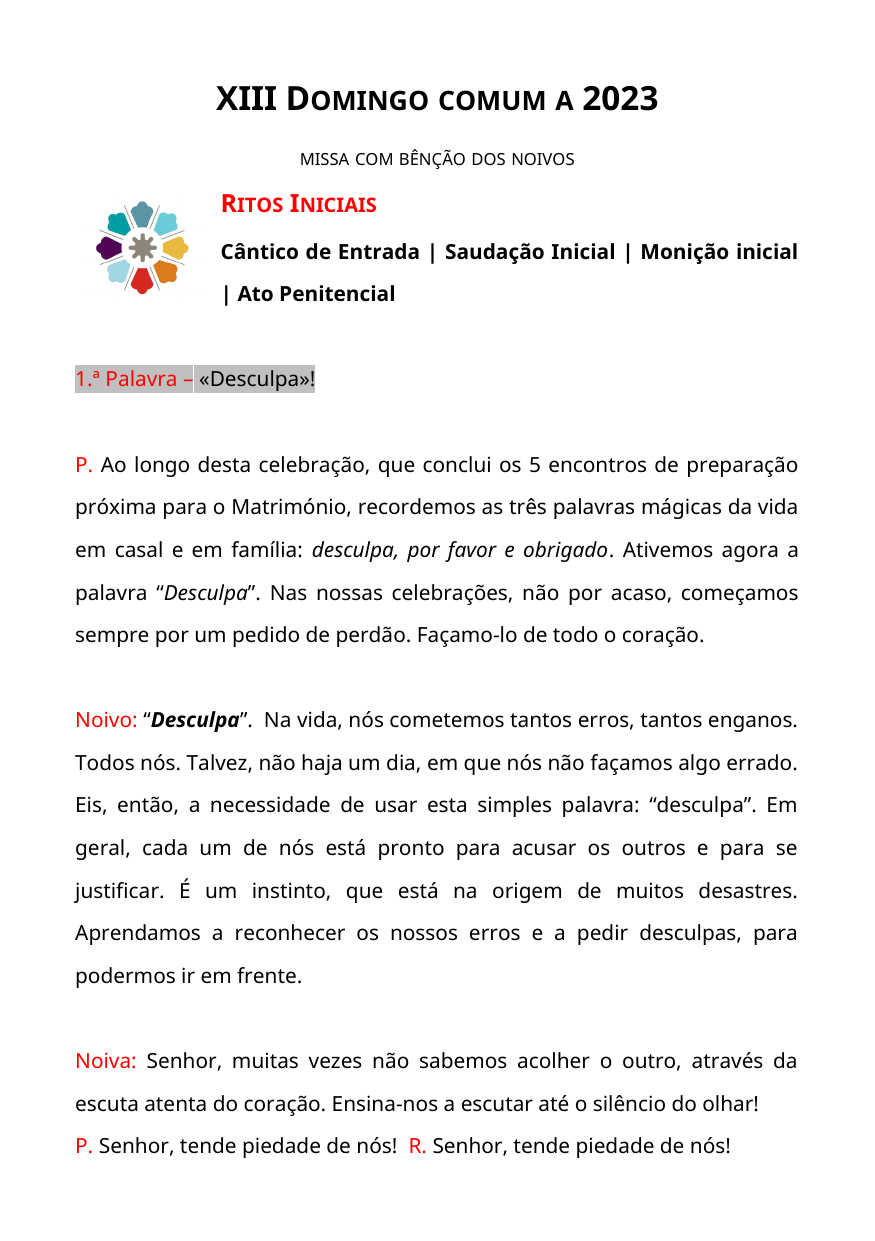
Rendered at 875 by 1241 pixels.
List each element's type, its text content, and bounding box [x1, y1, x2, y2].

text Noiva: Senhor, muitas vezes não sabemos acolher o outro, através da escuta atenta do coração. Ensina-nos a escutar até o silêncio do olhar! [75, 1046, 799, 1117]
text XIII Domingo comum a 2023 [75, 75, 799, 120]
text Ritos Iniciais [75, 186, 799, 220]
text missa com bênção dos noivos [75, 143, 799, 172]
text 1.ª Palavra – «Desculpa»! [75, 364, 799, 393]
picture [79, 197, 204, 302]
text Cântico de Entrada | Saudação Inicial | Monição inicial | Ato Penitencial [75, 237, 799, 308]
text Noivo: “Desculpa”. Na vida, nós cometemos tantos erros, tantos enganos. Todos nós. Talvez, não haja um dia, em que nós não façamos algo errado. Eis, então, a necessidade de usar esta simples palavra: “desculpa”. Em geral, cada um de nós está pronto para acusar os outros e para se justificar. É um instinto, que está na origem de muitos desastres. Aprendamos a reconhecer os nossos erros e a pedir desculpas, para podermos ir em frente. [75, 705, 799, 989]
text P. Ao longo desta celebração, que conclui os 5 encontros de preparação próxima para o Matrimónio, recordemos as três palavras mágicas da vida em casal e em família: desculpa, por favor e obrigado. Ativemos agora a palavra “Desculpa”. Nas nossas celebrações, não por acaso, começamos sempre por um pedido de perdão. Façamo-lo de todo o coração. [75, 450, 799, 649]
text P. Senhor, tende piedade de nós! R. Senhor, tende piedade de nós! [75, 1131, 799, 1160]
